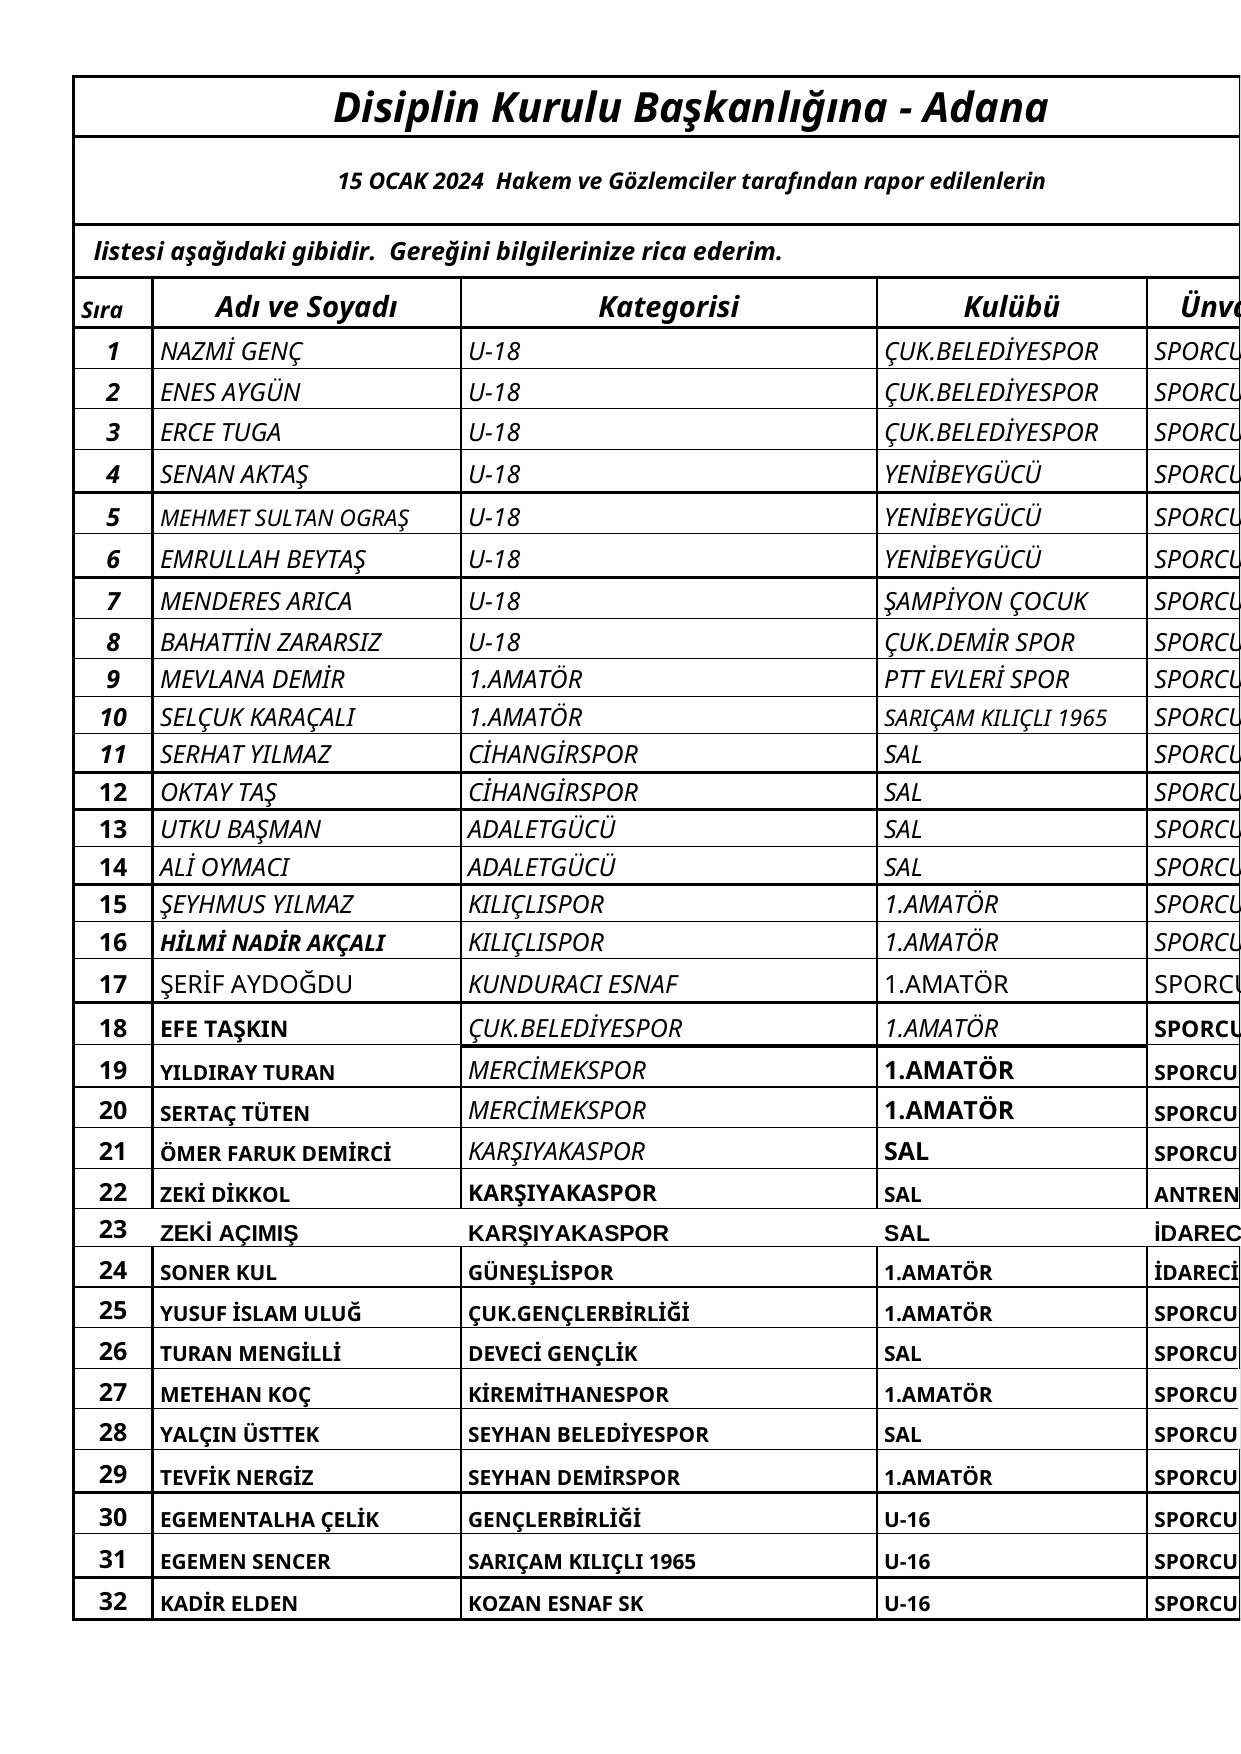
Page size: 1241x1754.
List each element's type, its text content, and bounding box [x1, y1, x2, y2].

table_cell [1102, 1209, 1147, 1246]
table_cell U-18 [462, 409, 876, 449]
table_cell 4 [75, 450, 151, 491]
table_cell 1 [75, 329, 151, 368]
table_cell SPORCU [1148, 1004, 1239, 1044]
table_cell SPORCU [1148, 774, 1239, 808]
table_cell U-16 [878, 1579, 1146, 1618]
table_cell SPORCU [1148, 847, 1239, 883]
table_cell 1.AMATÖR [878, 1088, 1146, 1127]
table_cell CİHANGİRSPOR [462, 734, 876, 771]
table_cell SPORCU [1148, 734, 1239, 771]
table_cell BAHATTİN ZARARSIZ [154, 619, 460, 658]
table_cell YENİBEYGÜCÜ [878, 450, 1146, 491]
table_cell EMRULLAH BEYTAŞ [154, 534, 460, 576]
table_cell 31 [75, 1534, 151, 1576]
table_cell SPORCU [1148, 1368, 1240, 1408]
table_cell GENÇLERBİRLİĞİ [462, 1494, 876, 1533]
table_cell 29 [75, 1450, 151, 1491]
table_cell SAL [878, 811, 1146, 846]
table_cell SARIÇAM KILIÇLI 1965 [878, 697, 1146, 733]
table_cell HİLMİ NADİR AKÇALI [154, 922, 460, 958]
table_cell ÇUK.BELEDİYESPOR [878, 409, 1146, 449]
table_cell 1.AMATÖR [878, 1048, 1146, 1086]
table_cell [1057, 1209, 1102, 1246]
table_cell MEHMET SULTAN OGRAŞ [154, 494, 460, 533]
table_cell ADALETGÜCÜ [462, 847, 876, 883]
table_cell 22 [75, 1169, 151, 1208]
table_cell 1.AMATÖR [878, 959, 1146, 1001]
table_cell Kulübü [878, 279, 1146, 326]
table_cell U-18 [462, 579, 876, 618]
table_cell CİHANGİRSPOR [462, 774, 876, 808]
table_cell 1.AMATÖR [878, 1450, 1146, 1491]
table_cell TURAN MENGİLLİ [154, 1328, 460, 1368]
table_cell Sıra [75, 279, 151, 326]
table_cell EFE TAŞKIN [154, 1004, 460, 1044]
table_cell SPORCU [1148, 1045, 1239, 1086]
table_cell SAL [878, 734, 1146, 771]
table_cell SPORCU [1148, 1449, 1239, 1491]
table_cell ŞEYHMUS YILMAZ [154, 886, 460, 921]
table_cell SARIÇAM KILIÇLI 1965 [462, 1534, 876, 1576]
table_cell SPORCU [1148, 697, 1239, 733]
table_cell 15 [75, 886, 151, 921]
table_header Disiplin Kurulu Başkanlığına - Adana [75, 78, 1239, 135]
table_cell ADALETGÜCÜ [462, 811, 876, 846]
table_cell KARŞIYAKASPOR [462, 1169, 876, 1208]
table_cell ÖMER FARUK DEMİRCİ [154, 1128, 460, 1168]
table_cell NAZMİ GENÇ [154, 329, 460, 368]
table_cell ALİ OYMACI [154, 847, 460, 883]
table_cell SPORCU [1148, 1128, 1239, 1168]
table_cell PTT EVLERİ SPOR [878, 659, 1146, 696]
table_cell MERCİMEKSPOR [462, 1088, 876, 1127]
table_cell SPORCU [1148, 579, 1239, 618]
table_cell [1102, 1369, 1146, 1408]
table_cell SAL [878, 847, 1146, 883]
table_cell 1.AMATÖR [878, 922, 1146, 958]
table_cell 26 [75, 1328, 151, 1368]
table_cell YENİBEYGÜCÜ [878, 494, 1146, 533]
table_cell ZEKİ AÇIMIŞ [153, 1209, 437, 1246]
table_cell ZEKİ DİKKOL [154, 1169, 460, 1208]
table_cell KILIÇLISPOR [462, 886, 876, 921]
table_cell YILDIRAY TURAN [154, 1045, 460, 1086]
table_cell 24 [75, 1247, 151, 1286]
table_cell 1.AMATÖR [878, 886, 1146, 921]
table_cell ŞAMPİYON ÇOCUK [878, 579, 1146, 618]
table_cell SPORCU [1148, 1088, 1239, 1127]
table_cell SERTAÇ TÜTEN [154, 1088, 460, 1127]
table_cell OKTAY TAŞ [154, 774, 460, 808]
table_cell MERCİMEKSPOR [462, 1048, 876, 1086]
table_cell Ünvanı [1148, 279, 1239, 326]
table_cell SPORCU [1148, 959, 1239, 1001]
table_cell ANTRENÖR [1148, 1169, 1239, 1208]
table_cell 18 [75, 1004, 151, 1044]
table_cell U-18 [462, 369, 876, 408]
table_cell 12 [75, 774, 151, 808]
table_cell U-18 [462, 494, 876, 533]
table_cell YALÇIN ÜSTTEK [154, 1409, 437, 1449]
table_cell 7 [75, 579, 151, 618]
table_cell SPORCU [1148, 1408, 1240, 1449]
table_cell 15 OCAK 2024 Hakem ve Gözlemciler tarafından rapor edilenlerin [75, 138, 1239, 222]
table_cell İDARECİ [1148, 1247, 1239, 1286]
table_cell SPORCU [1148, 922, 1239, 958]
table_cell KADİR ELDEN [154, 1579, 460, 1618]
table_cell 1.AMATÖR [878, 1004, 1146, 1044]
table_cell ERCE TUGA [154, 409, 460, 449]
table_cell SAL [878, 1169, 1146, 1208]
table_cell 2 [75, 369, 151, 408]
table_cell [437, 1369, 460, 1408]
table_cell 11 [75, 734, 151, 771]
table_cell 10 [75, 697, 151, 733]
table_cell U-18 [462, 619, 876, 658]
table_cell 20 [75, 1088, 151, 1127]
table_cell UTKU BAŞMAN [154, 811, 460, 846]
table_cell KARŞIYAKASPOR [461, 1209, 877, 1246]
table_cell 23 [75, 1209, 152, 1246]
table_cell KARŞIYAKASPOR [462, 1128, 876, 1168]
table_cell ÇUK.GENÇLERBİRLİĞİ [462, 1288, 876, 1327]
table_cell ŞERİF AYDOĞDU [154, 959, 460, 1001]
table_cell MEVLANA DEMİR [154, 659, 460, 696]
table_cell SAL [878, 1409, 1057, 1449]
table_cell SPORCU [1148, 1534, 1239, 1576]
table_cell YENİBEYGÜCÜ [878, 534, 1146, 576]
table_cell 1.AMATÖR [878, 1369, 1102, 1408]
table_cell SPORCU [1148, 659, 1239, 696]
table_cell SELÇUK KARAÇALI [154, 697, 460, 733]
table_cell SPORCU [1148, 1579, 1239, 1618]
table_cell KILIÇLISPOR [462, 922, 876, 958]
table_cell MENDERES ARICA [154, 579, 460, 618]
table_cell SAL [878, 774, 1146, 808]
table_cell 6 [75, 534, 151, 576]
table_cell listesi aşağıdaki gibidir. Gereğini bilgilerinize rica ederim. [75, 226, 1239, 276]
table_cell 19 [75, 1045, 151, 1086]
table_cell SPORCU [1148, 619, 1239, 658]
table_cell SPORCU [1148, 886, 1239, 921]
table_cell TEVFİK NERGİZ [154, 1450, 460, 1491]
table_cell ENES AYGÜN [154, 369, 460, 408]
table_cell SPORCU [1148, 1494, 1239, 1533]
table_cell EGEMENTALHA ÇELİK [154, 1494, 460, 1533]
table_cell SPORCU [1148, 369, 1239, 408]
table_cell 3 [75, 409, 151, 449]
table_cell SERHAT YILMAZ [154, 734, 460, 771]
table_cell SAL [877, 1209, 1057, 1246]
table_cell KUNDURACI ESNAF [462, 959, 876, 1001]
table_cell SPORCU [1148, 811, 1239, 846]
table_cell [1057, 1409, 1102, 1449]
table_cell METEHAN KOÇ [154, 1369, 437, 1408]
table_cell 13 [75, 811, 151, 846]
table_cell 14 [75, 847, 151, 883]
table_cell SEYHAN BELEDİYESPOR [462, 1409, 876, 1449]
table_cell 1.AMATÖR [878, 1288, 1146, 1327]
table_cell ÇUK.BELEDİYESPOR [878, 369, 1146, 408]
table_cell EGEMEN SENCER [154, 1534, 460, 1576]
table_cell [437, 1209, 461, 1246]
table_cell SPORCU [1148, 534, 1239, 576]
table_cell ÇUK.BELEDİYESPOR [878, 329, 1146, 368]
table_cell KİREMİTHANESPOR [462, 1369, 876, 1408]
table_cell 17 [75, 959, 151, 1001]
table_cell SPORCU [1148, 494, 1239, 533]
table_cell [437, 1409, 460, 1449]
table_cell 1.AMATÖR [462, 659, 876, 696]
table_cell SAL [878, 1328, 1146, 1368]
table_cell 5 [75, 494, 151, 533]
table_cell SENAN AKTAŞ [154, 450, 460, 491]
table_cell SEYHAN DEMİRSPOR [462, 1450, 876, 1491]
table_cell 16 [75, 922, 151, 958]
table_cell Adı ve Soyadı [154, 279, 460, 326]
table_cell ÇUK.BELEDİYESPOR [462, 1004, 876, 1044]
table_cell 28 [75, 1409, 151, 1449]
table_cell DEVECİ GENÇLİK [462, 1328, 876, 1368]
table_cell KOZAN ESNAF SK [462, 1579, 876, 1618]
table_cell U-18 [462, 534, 876, 576]
table_cell YUSUF İSLAM ULUĞ [154, 1288, 460, 1327]
table_cell 1.AMATÖR [462, 697, 876, 733]
table_cell SPORCU [1148, 1288, 1239, 1327]
table_cell SPORCU [1148, 329, 1239, 368]
table_cell 8 [75, 619, 151, 658]
table_cell SPORCU [1148, 1328, 1239, 1368]
table_cell [1102, 1409, 1146, 1449]
table_cell SONER KUL [154, 1247, 460, 1286]
table_cell 27 [75, 1369, 151, 1408]
table_cell 32 [75, 1579, 151, 1618]
table_cell U-18 [462, 450, 876, 491]
table_cell İDARECİ [1147, 1209, 1240, 1246]
table_cell 9 [75, 659, 151, 696]
table_cell U-18 [462, 329, 876, 368]
table_cell SAL [878, 1128, 1146, 1168]
table_cell Kategorisi [462, 279, 876, 326]
table_cell ÇUK.DEMİR SPOR [878, 619, 1146, 658]
table_cell GÜNEŞLİSPOR [462, 1247, 876, 1286]
table_cell U-16 [878, 1494, 1146, 1533]
table_cell U-16 [878, 1534, 1146, 1576]
table_cell 21 [75, 1128, 151, 1168]
table_cell 30 [75, 1494, 151, 1533]
table_cell 25 [75, 1288, 151, 1327]
table_cell 1.AMATÖR [878, 1247, 1146, 1286]
table_cell SPORCU [1148, 409, 1239, 449]
table_cell SPORCU [1148, 450, 1239, 491]
